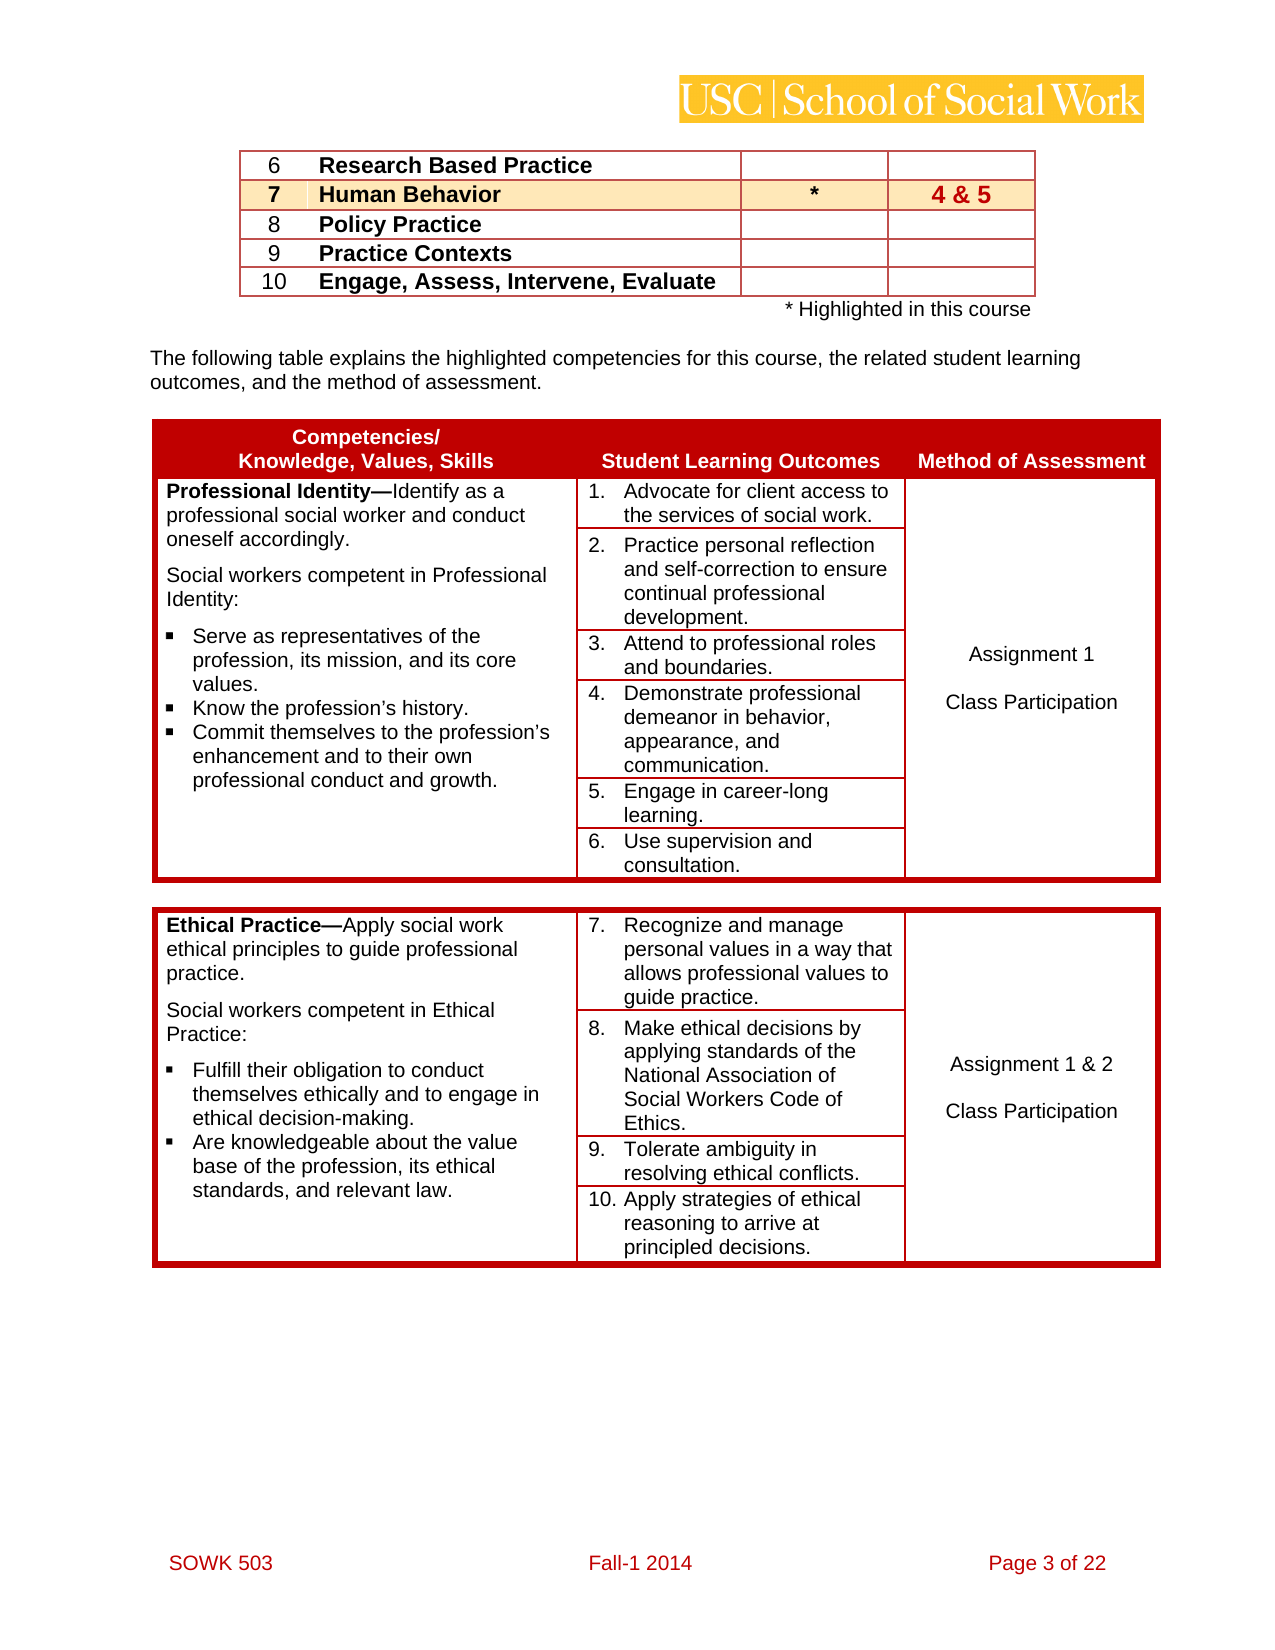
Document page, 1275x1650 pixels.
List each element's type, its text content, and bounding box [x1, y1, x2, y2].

table_cell * [742, 181, 887, 209]
table_cell [742, 268, 887, 294]
table_header Method of Assessment [905, 425, 1155, 473]
table_cell Use supervision and consultation. [578, 829, 904, 877]
table_cell [742, 240, 887, 266]
table_header Recognize and manage personal values in a way that allows professional values to guide practice. [578, 913, 904, 1009]
table_cell Apply strategies of ethical reasoning to arrive at principled decisions. [578, 1187, 904, 1261]
text The following table explains the highlighted competencies for this course, the related student learning outcomes, and the method of assessment. [150, 346, 1125, 393]
table_cell Make ethical decisions by applying standards of the National Association of Social Workers Code of Ethics. [578, 1011, 904, 1135]
table_cell Advocate for client access to the services of social work. [578, 479, 904, 527]
table_header Ethical Practice―Apply social work ethical principles to guide professional practice. Social workers competent in Ethical Practice: Fulfill their obligation to conduct themselves ethically and to engage in ethical decision-making. Are knowledgeable about the value base of the profession, its ethical standards, and relevant law. [158, 913, 576, 1261]
table_cell [889, 152, 1034, 178]
table_cell [889, 211, 1034, 238]
table_cell Practice Contexts [308, 240, 740, 266]
table_cell Demonstrate professional demeanor in behavior, appearance, and communication. [578, 681, 904, 777]
table_cell Engage, Assess, Intervene, Evaluate [308, 268, 740, 294]
table_header Assignment 1 & 2 Class Participation [906, 913, 1155, 1261]
table_cell [742, 211, 887, 238]
table_cell 7 [241, 181, 307, 209]
text * Highlighted in this course [150, 297, 1125, 321]
table_cell 4 & 5 [889, 181, 1034, 209]
table_cell Policy Practice [308, 211, 740, 238]
table_cell 6 [241, 152, 307, 178]
table_cell [742, 152, 887, 178]
table_cell Professional Identity―Identify as a professional social worker and conduct oneself accordingly. Social workers competent in Professional Identity: Serve as representatives of the profession, its mission, and its core values. Know the profession’s history. Commit themselves to the profession’s enhancement and to their own professional conduct and growth. [158, 479, 576, 877]
table_cell [889, 240, 1034, 266]
table_cell 8 [241, 211, 307, 238]
table_cell 10 [241, 268, 307, 294]
table_cell Assignment 1 Class Participation [906, 479, 1155, 877]
table_cell Attend to professional roles and boundaries. [578, 631, 904, 679]
table_header Student Learning Outcomes [577, 425, 905, 473]
table_cell Engage in career-long learning. [578, 779, 904, 827]
table_cell [889, 268, 1034, 294]
table_cell Practice personal reflection and self-correction to ensure continual professional development. [578, 529, 904, 629]
table_cell Human Behavior [308, 181, 740, 209]
table_cell Research Based Practice [308, 152, 740, 178]
table_cell 9 [241, 240, 307, 266]
picture [679, 75, 1144, 123]
table_header Competencies/ Knowledge, Values, Skills [158, 425, 577, 473]
table_cell Tolerate ambiguity in resolving ethical conflicts. [578, 1137, 904, 1185]
